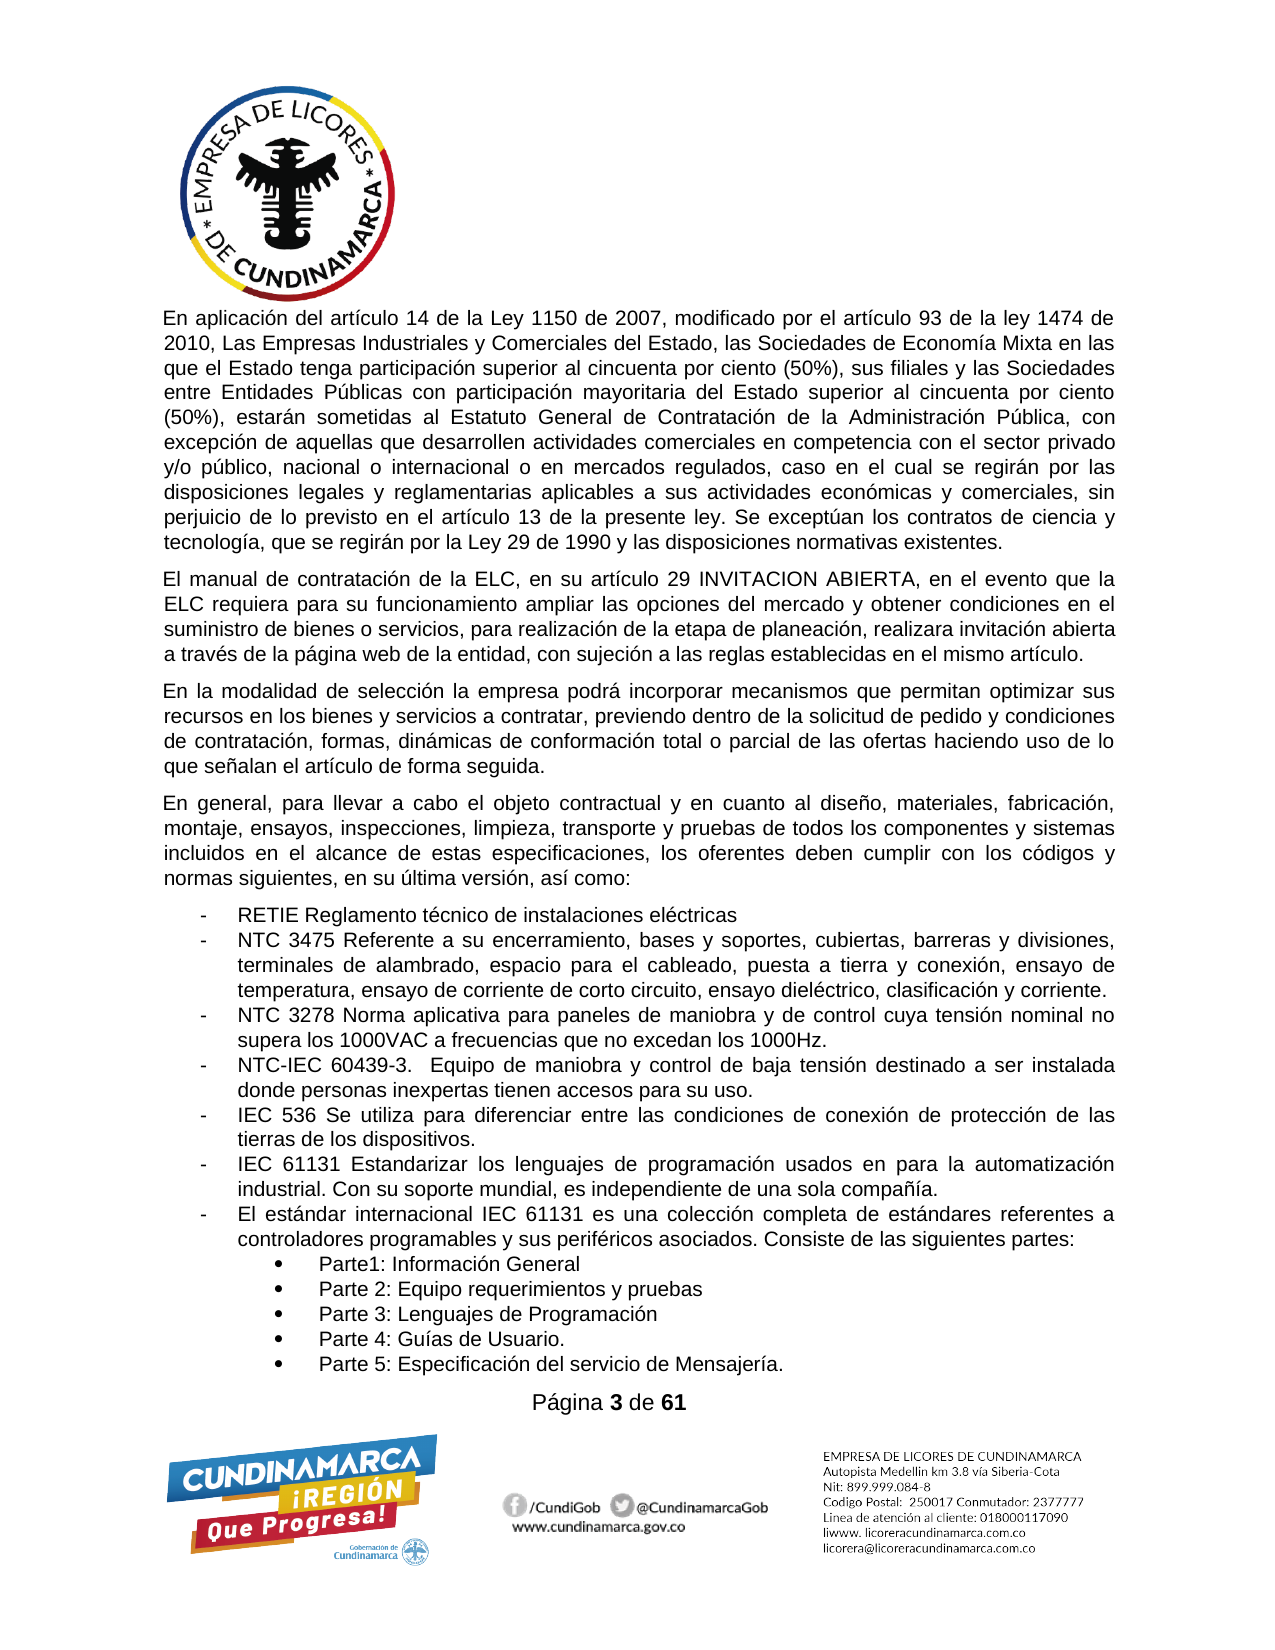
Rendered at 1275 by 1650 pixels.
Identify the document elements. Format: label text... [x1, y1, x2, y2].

text En aplicación del artículo 14 de la Ley 1150 de 2007, modificado por el artículo 93 de la ley 1474 de 2010, Las Empresas Industriales y Comerciales del Estado, las Sociedades de Economía Mixta en las que el Estado tenga participación superior al cincuenta por ciento (50%), sus filiales y las Sociedades entre Entidades Públicas con participación mayoritaria del Estado superior al cincuenta por ciento (50%), estarán sometidas al Estatuto General de Contratación de la Administración Pública, con excepción de aquellas que desarrollen actividades comerciales en competencia con el sector privado y/o público, nacional o internacional o en mercados regulados, caso en el cual se regirán por las disposiciones legales y reglamentarias aplicables a sus actividades económicas y comerciales, sin perjuicio de lo previsto en el artículo 13 de la presente ley. Se exceptúan los contratos de ciencia y tecnología, que se regirán por la Ley 29 de 1990 y las disposiciones normativas existentes. [162, 306, 1117, 553]
text En la modalidad de selección la empresa podrá incorporar mecanismos que permitan optimizar sus recursos en los bienes y servicios a contratar, previendo dentro de la solicitud de pedido y condiciones de contratación, formas, dinámicas de conformación total o parcial de las ofertas haciendo uso de lo que señalan el artículo de forma seguida. [162, 679, 1117, 778]
list Parte 3: Lenguajes de Programación [275, 1302, 1117, 1326]
list IEC 61131 Estandarizar los lenguajes de programación usados en para la automatización industrial. Con su soporte mundial, es independiente de una sola compañía. [200, 1152, 1117, 1201]
list Parte 5: Especificación del servicio de Mensajería. [275, 1352, 1117, 1376]
picture [162, 1415, 1084, 1572]
list Parte 4: Guías de Usuario. [275, 1327, 1117, 1351]
list Parte1: Información General [275, 1252, 1117, 1276]
list NTC 3475 Referente a su encerramiento, bases y soportes, cubiertas, barreras y divisiones, terminales de alambrado, espacio para el cableado, puesta a tierra y conexión, ensayo de temperatura, ensayo de corriente de corto circuito, ensayo dieléctrico, clasificación y corriente. [200, 928, 1117, 1002]
picture [162, 75, 409, 305]
list El estándar internacional IEC 61131 es una colección completa de estándares referentes a controladores programables y sus periféricos asociados. Consiste de las siguientes partes: [200, 1202, 1117, 1251]
list IEC 536 Se utiliza para diferenciar entre las condiciones de conexión de protección de las tierras de los dispositivos. [200, 1102, 1117, 1151]
list NTC-IEC 60439-3. Equipo de maniobra y control de baja tensión destinado a ser instalada donde personas inexpertas tienen accesos para su uso. [200, 1053, 1117, 1101]
text El manual de contratación de la ELC, en su artículo 29 INVITACION ABIERTA, en el evento que la ELC requiera para su funcionamiento ampliar las opciones del mercado y obtener condiciones en el suministro de bienes o servicios, para realización de la etapa de planeación, realizara invitación abierta a través de la página web de la entidad, con sujeción a las reglas establecidas en el mismo artículo. [162, 567, 1117, 666]
list RETIE Reglamento técnico de instalaciones eléctricas [200, 903, 1117, 927]
list NTC 3278 Norma aplicativa para paneles de maniobra y de control cuya tensión nominal no supera los 1000VAC a frecuencias que no excedan los 1000Hz. [200, 1003, 1117, 1052]
text En general, para llevar a cabo el objeto contractual y en cuanto al diseño, materiales, fabricación, montaje, ensayos, inspecciones, limpieza, transporte y pruebas de todos los componentes y sistemas incluidos en el alcance de estas especificaciones, los oferentes deben cumplir con los códigos y normas siguientes, en su última versión, así como: [162, 791, 1117, 890]
list Parte 2: Equipo requerimientos y pruebas [275, 1277, 1117, 1301]
